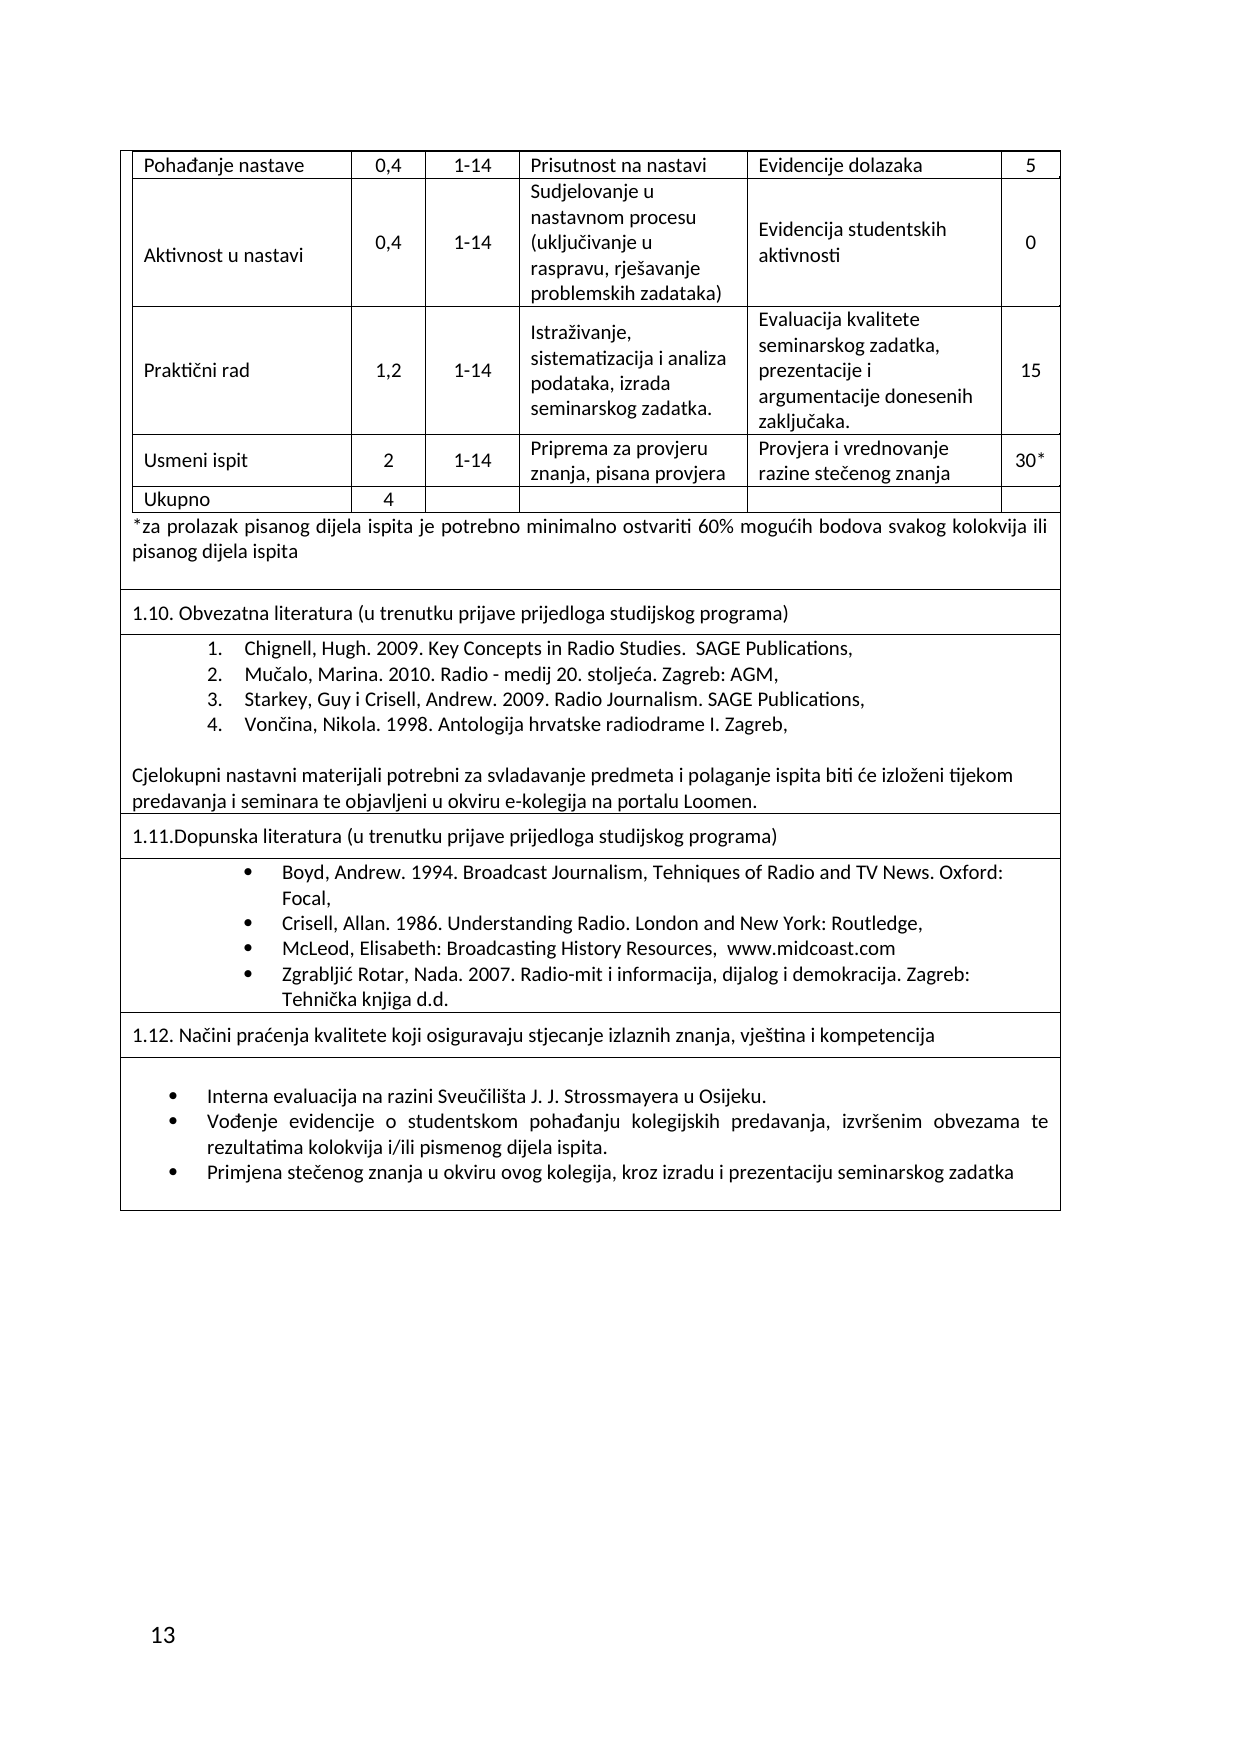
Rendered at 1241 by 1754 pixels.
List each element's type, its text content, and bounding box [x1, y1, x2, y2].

table_cell Interna evaluacija na razini Sveučilišta J. J. Strossmayera u Osijeku. Vođenje evidencije o studentskom pohađanju kolegijskih predavanja, izvršenim obvezama te rezultatima kolokvija i/ili pismenog dijela ispita. Primjena stečenog znanja u okviru ovog kolegija, kroz izradu i prezentaciju seminarskog zadatka [121, 1058, 1060, 1210]
table_cell Boyd, Andrew. 1994. Broadcast Journalism, Tehniques of Radio and TV News. Oxford: Focal, Crisell, Allan. 1986. Understanding Radio. London and New York: Routledge, McLeod, Elisabeth: Broadcasting History Resources, www.midcoast.com Zgrabljić Rotar, Nada. 2007. Radio-mit i informacija, dijalog i demokracija. Zagreb: Tehnička knjiga d.d. [121, 859, 1060, 1012]
table_cell 1.11.Dopunska literatura (u trenutku prijave prijedloga studijskog programa) [121, 814, 1060, 858]
table_cell 1.12. Načini praćenja kvalitete koji osiguravaju stjecanje izlaznih znanja, vještina i kompetencija [121, 1013, 1060, 1057]
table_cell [121, 151, 1060, 589]
table_cell Chignell, Hugh. 2009. Key Concepts in Radio Studies. SAGE Publications, Mučalo, Marina. 2010. Radio - medij 20. stoljeća. Zagreb: AGM, Starkey, Guy i Crisell, Andrew. 2009. Radio Journalism. SAGE Publications, Vončina, Nikola. 1998. Antologija hrvatske radiodrame I. Zagreb, Cjelokupni nastavni materijali potrebni za svladavanje predmeta i polaganje ispita biti će izloženi tijekom predavanja i seminara te objavljeni u okviru e-kolegija na portalu Loomen. [121, 635, 1060, 813]
table_cell 1.10. Obvezatna literatura (u trenutku prijave prijedloga studijskog programa) [121, 590, 1060, 634]
